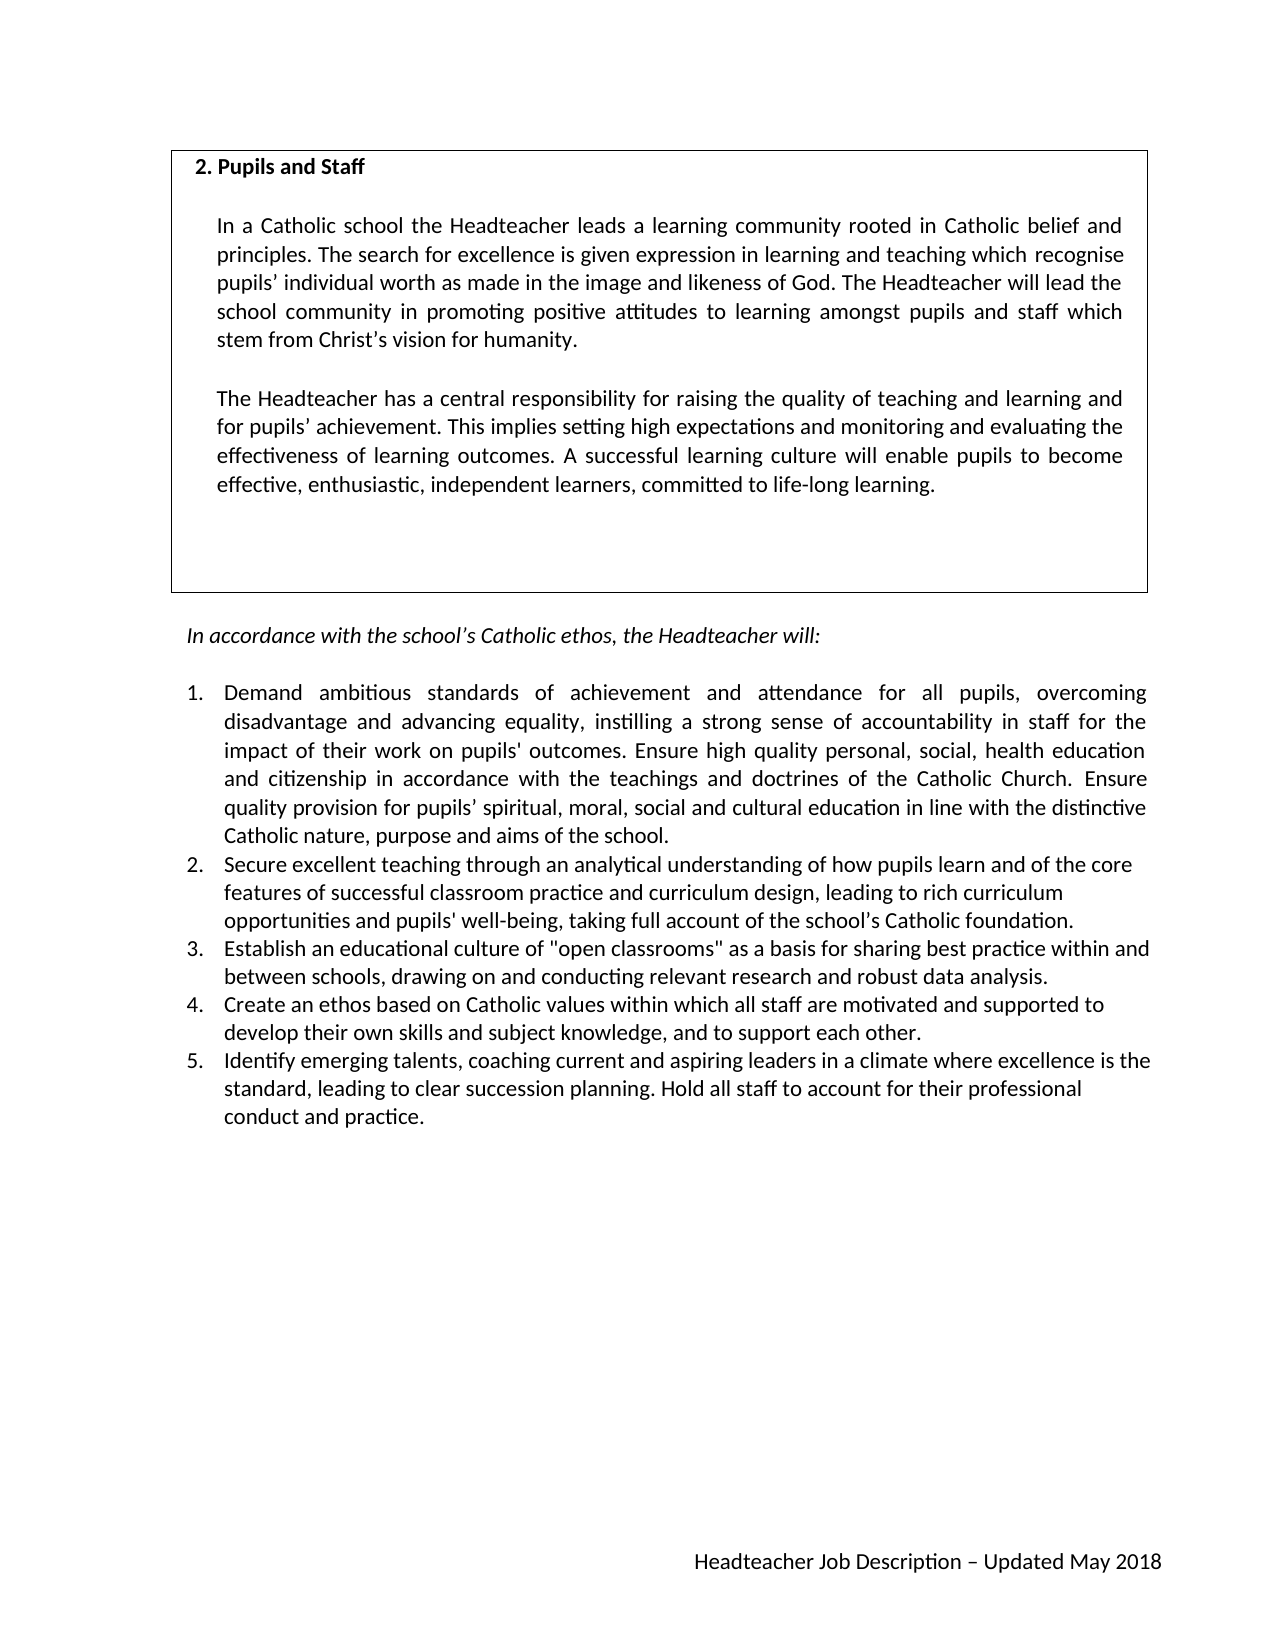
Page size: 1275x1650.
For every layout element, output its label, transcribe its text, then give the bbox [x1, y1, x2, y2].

list Create an ethos based on Catholic values within which all staff are motivated and supported to develop their own skills and subject knowledge, and to support each other. [186, 990, 1162, 1046]
list Demand ambitious standards of achievement and attendance for all pupils, overcoming disadvantage and advancing equality, instilling a strong sense of accountability in staff for the impact of their work on pupils' outcomes. Ensure high quality personal, social, health education and citizenship in accordance with the teachings and doctrines of the Catholic Church. Ensure quality provision for pupils’ spiritual, moral, social and cultural education in line with the distinctive Catholic nature, purpose and aims of the school. [186, 678, 1147, 850]
table_header 2. Pupils and Staff In a Catholic school the Headteacher leads a learning community rooted in Catholic belief and principles. The search for excellence is given expression in learning and teaching which recognise pupils’ individual worth as made in the image and likeness of God. The Headteacher will lead the school community in promoting positive attitudes to learning amongst pupils and staff which stem from Christ’s vision for humanity. The Headteacher has a central responsibility for raising the quality of teaching and learning and for pupils’ achievement. This implies setting high expectations and monitoring and evaluating the effectiveness of learning outcomes. A successful learning culture will enable pupils to become effective, enthusiastic, independent learners, committed to life-long learning. [172, 151, 1147, 592]
text In accordance with the school’s Catholic ethos, the Headteacher will: [112, 621, 1162, 649]
list Secure excellent teaching through an analytical understanding of how pupils learn and of the core features of successful classroom practice and curriculum design, leading to rich curriculum opportunities and pupils' well-being, taking full account of the school’s Catholic foundation. [186, 850, 1162, 934]
list Identify emerging talents, coaching current and aspiring leaders in a climate where excellence is the standard, leading to clear succession planning. Hold all staff to account for their professional conduct and practice. [186, 1046, 1162, 1130]
list Establish an educational culture of "open classrooms" as a basis for sharing best practice within and between schools, drawing on and conducting relevant research and robust data analysis. [186, 934, 1162, 990]
